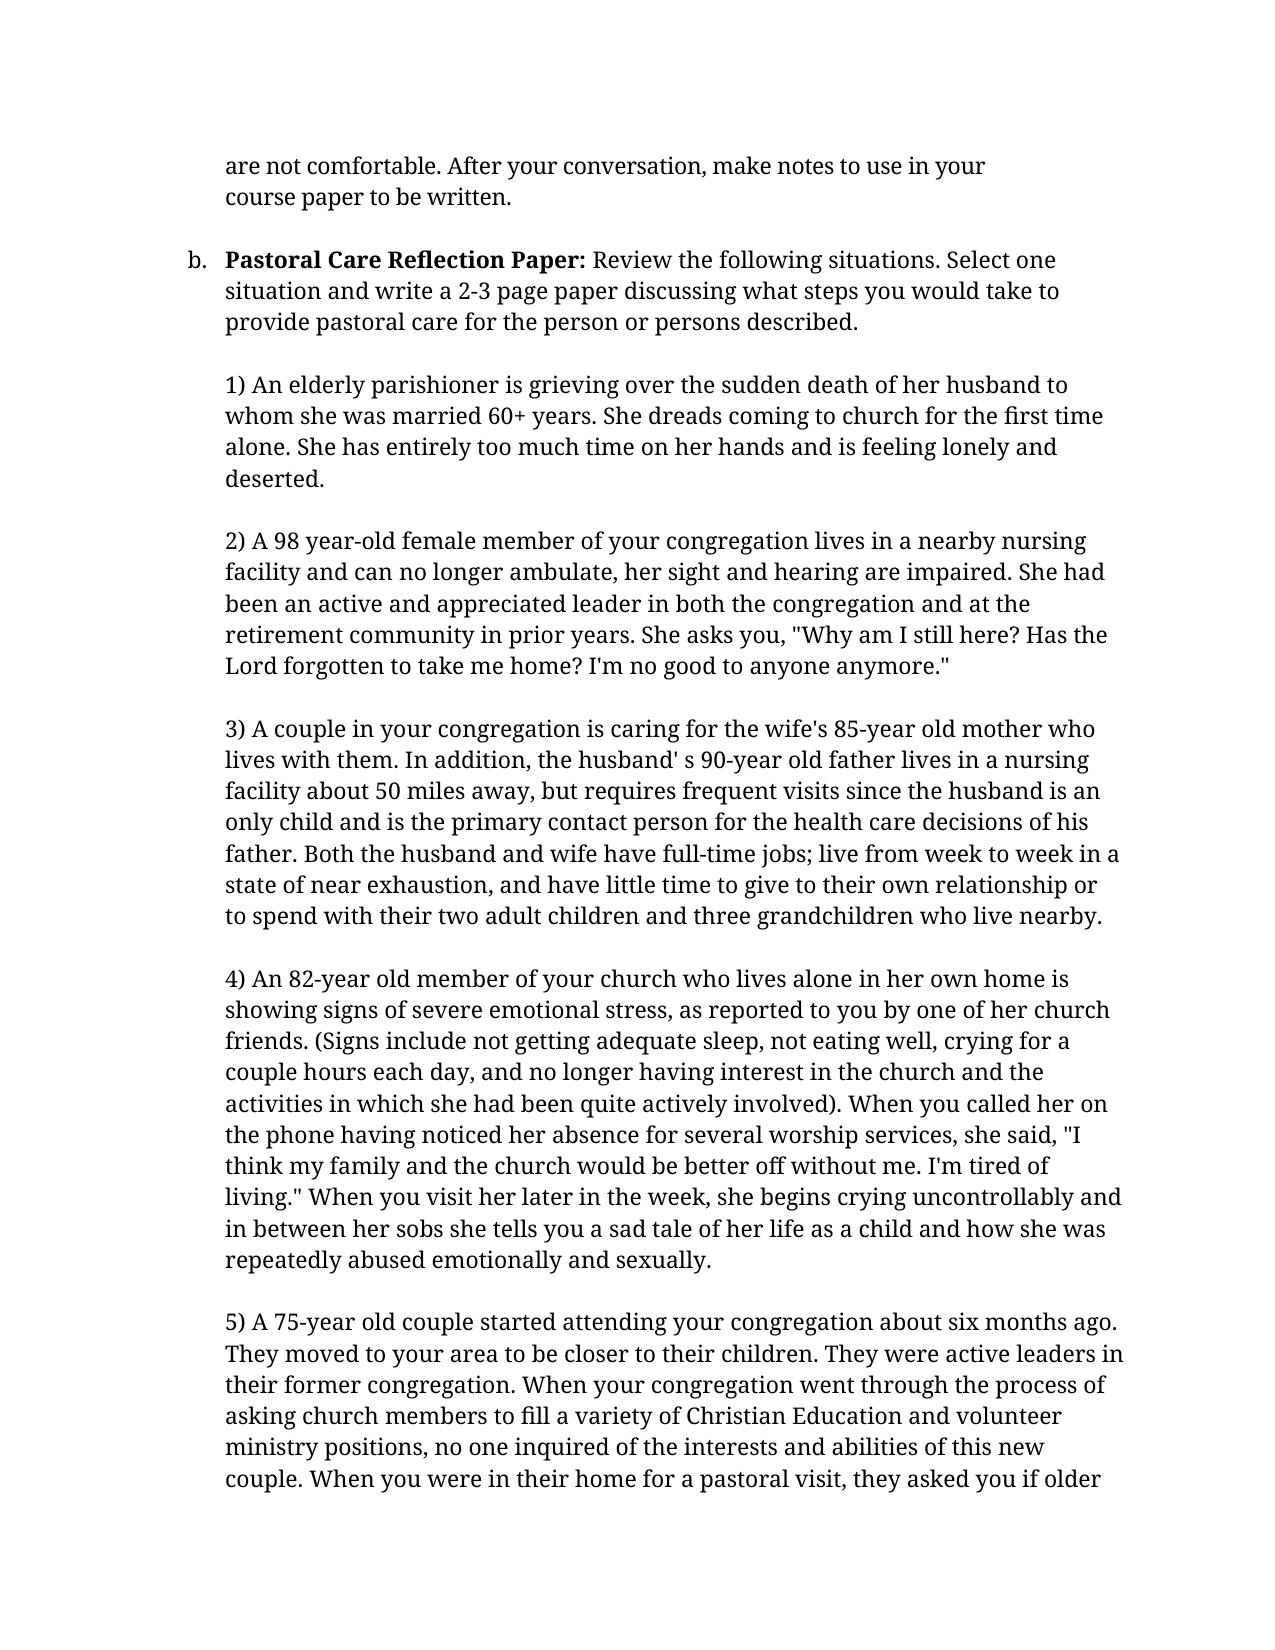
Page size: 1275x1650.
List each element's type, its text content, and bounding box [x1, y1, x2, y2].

list 2) A 98 year-old female member of your congregation lives in a nearby nursing facility and can no longer ambulate, her sight and hearing are impaired. She had been an active and appreciated leader in both the congregation and at the retirement community in prior years. She asks you, "Why am I still here? Has the Lord forgotten to take me home? I'm no good to anyone anymore." [225, 525, 1125, 681]
list 1) An elderly parishioner is grieving over the sudden death of her husband to whom she was married 60+ years. She dreads coming to church for the first time alone. She has entirely too much time on her hands and is feeling lonely and deserted. [225, 369, 1125, 494]
list 3) A couple in your congregation is caring for the wife's 85-year old mother who lives with them. In addition, the husband' s 90-year old father lives in a nursing facility about 50 miles away, but requires frequent visits since the husband is an only child and is the primary contact person for the health care decisions of his father. Both the husband and wife have full-time jobs; live from week to week in a state of near exhaustion, and have little time to give to their own relationship or to spend with their two adult children and three grandchildren who live nearby. [225, 712, 1125, 931]
list Pastoral Care Reflection Paper: Review the following situations. Select one situation and write a 2-3 page paper discussing what steps you would take to provide pastoral care for the person or persons described. [187, 244, 1125, 337]
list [225, 1306, 1125, 1494]
list 4) An 82-year old member of your church who lives alone in her own home is showing signs of severe emotional stress, as reported to you by one of her church friends. (Signs include not getting adequate sleep, not eating well, crying for a couple hours each day, and no longer having interest in the church and the activities in which she had been quite actively involved). When you called her on the phone having noticed her absence for several worship services, she said, "I think my family and the church would be better off without me. I'm tired of living." When you visit her later in the week, she begins crying uncontrollably and in between her sobs she tells you a sad tale of her life as a child and how she was repeatedly abused emotionally and sexually. [225, 962, 1125, 1275]
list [187, 150, 1020, 212]
